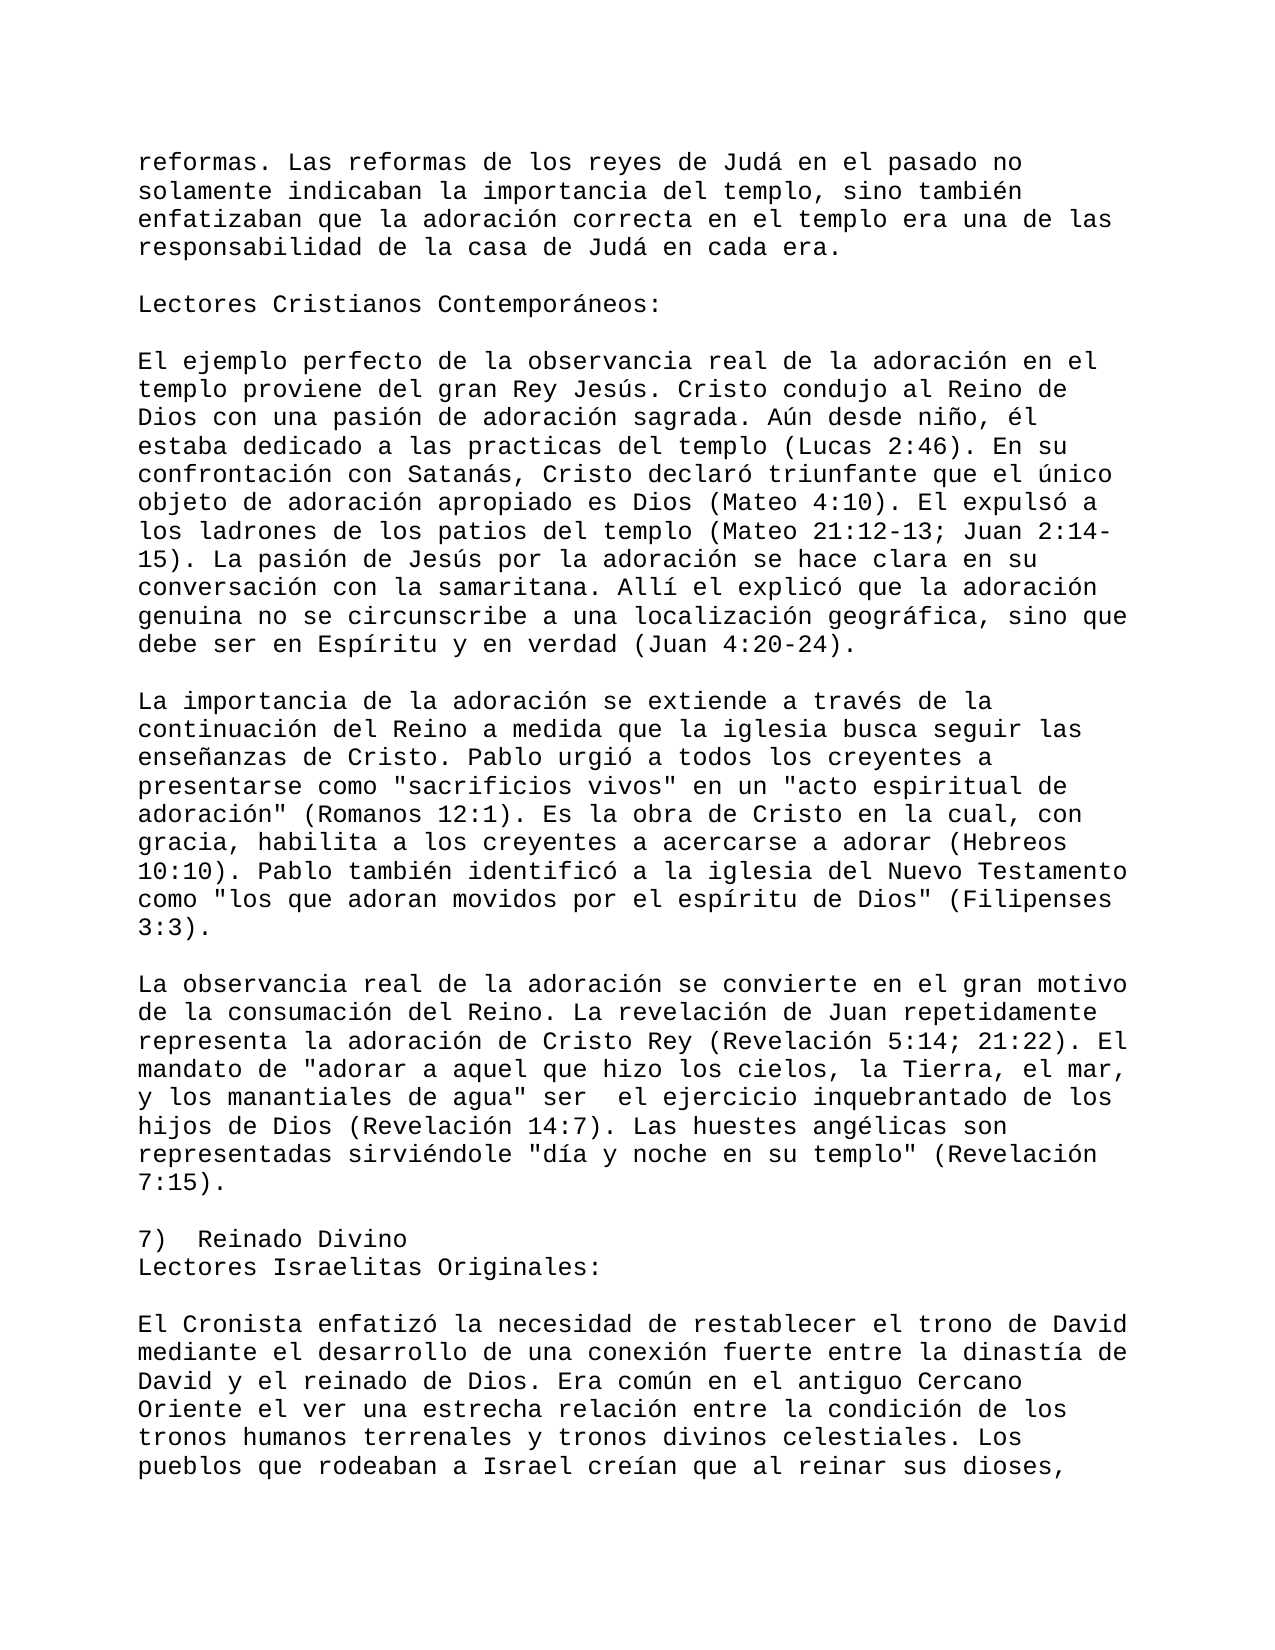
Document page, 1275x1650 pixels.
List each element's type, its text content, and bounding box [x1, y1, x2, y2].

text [137, 1312, 1138, 1482]
text La importancia de la adoración se extiende a través de la continuación del Reino a medida que la iglesia busca seguir las enseñanzas de Cristo. Pablo urgió a todos los creyentes a presentarse como "sacrificios vivos" en un "acto espiritual de adoración" (Romanos 12:1). Es la obra de Cristo en la cual, con gracia, habilita a los creyentes a acercarse a adorar (Hebreos 10:10). Pablo también identificó a la iglesia del Nuevo Testamento como "los que adoran movidos por el espíritu de Dios" (Filipenses 3:3). [137, 688, 1138, 943]
text El ejemplo perfecto de la observancia real de la adoración en el templo proviene del gran Rey Jesús. Cristo condujo al Reino de Dios con una pasión de adoración sagrada. Aún desde niño, él estaba dedicado a las practicas del templo (Lucas 2:46). En su confrontación con Satanás, Cristo declaró triunfante que el único objeto de adoración apropiado es Dios (Mateo 4:10). El expulsó a los ladrones de los patios del templo (Mateo 21:12-13; Juan 2:14-15). La pasión de Jesús por la adoración se hace clara en su conversación con la samaritana. Allí el explicó que la adoración genuina no se circunscribe a una localización geográfica, sino que debe ser en Espíritu y en verdad (Juan 4:20-24). [137, 348, 1138, 660]
text Lectores Israelitas Originales: [137, 1255, 1138, 1283]
text La observancia real de la adoración se convierte en el gran motivo de la consumación del Reino. La revelación de Juan repetidamente representa la adoración de Cristo Rey (Revelación 5:14; 21:22). El mandato de "adorar a aquel que hizo los cielos, la Tierra, el mar, y los manantiales de agua" ser el ejercicio inquebrantado de los hijos de Dios (Revelación 14:7). Las huestes angélicas son representadas sirviéndole "día y noche en su templo" (Revelación 7:15). [137, 972, 1138, 1198]
text Lectores Cristianos Contemporáneos: [137, 292, 1138, 320]
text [137, 150, 1138, 263]
text 7) Reinado Divino [137, 1227, 1138, 1255]
